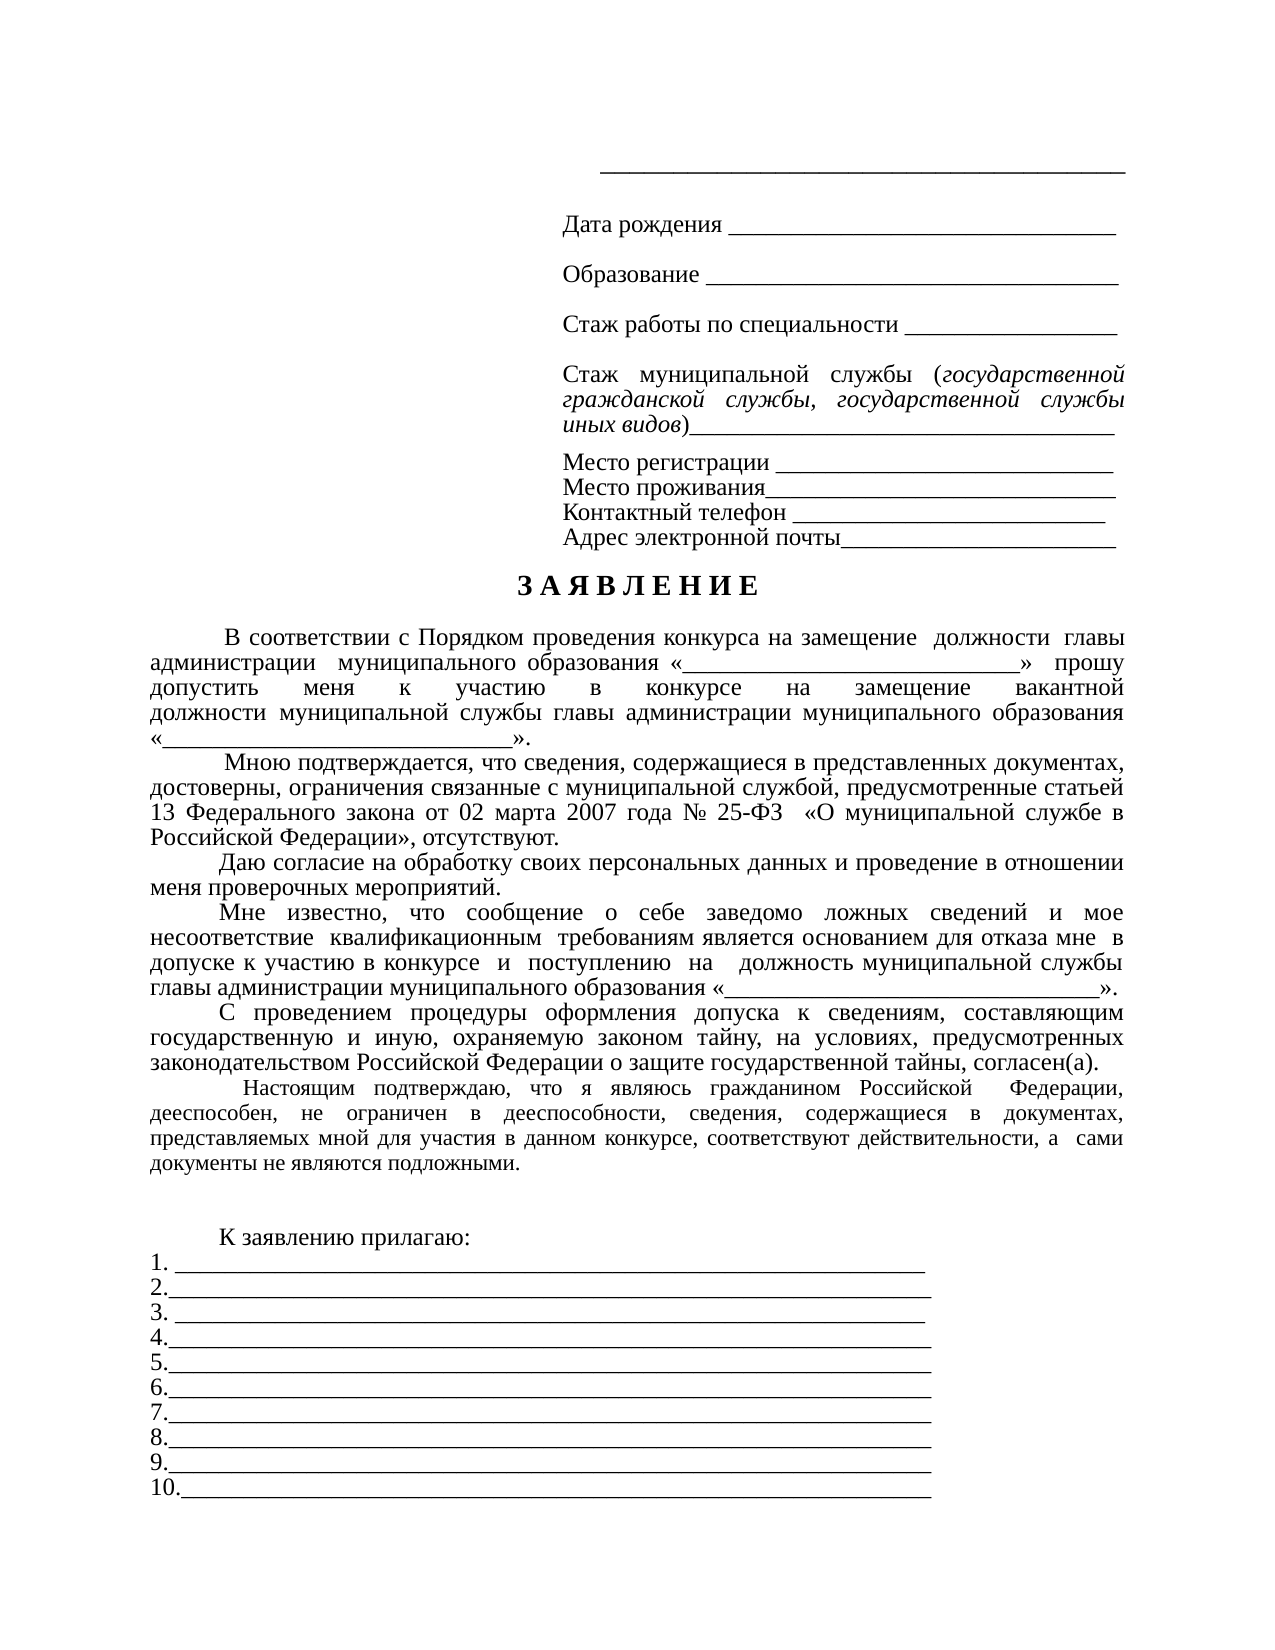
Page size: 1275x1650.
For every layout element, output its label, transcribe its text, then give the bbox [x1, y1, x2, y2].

text К заявлению прилагаю: [150, 1225, 1125, 1250]
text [150, 150, 1125, 175]
text В соответствии с Порядком проведения конкурса на замещение должности главы администрации муниципального образования «___________________________» прошу допустить меня к участию в конкурсе на замещение вакантной должности муниципальной службы главы администрации муниципального образования «____________________________». [150, 625, 1125, 750]
text 7._____________________________________________________________ [150, 1400, 1125, 1425]
text З А Я В Л Е Н И Е [150, 575, 1125, 600]
text Дата рождения _______________________________ [562, 212, 1125, 237]
text 1. ____________________________________________________________ [150, 1250, 1125, 1275]
text 2._____________________________________________________________ [150, 1275, 1125, 1300]
text 6._____________________________________________________________ [150, 1375, 1125, 1400]
text Адрес электронной почты______________________ [562, 525, 1125, 550]
text Даю согласие на обработку своих персональных данных и проведение в отношении меня проверочных мероприятий. [150, 850, 1125, 900]
text 3. ____________________________________________________________ [150, 1300, 1125, 1325]
text Место регистрации ___________________________ [562, 450, 1125, 475]
text Образование _________________________________ [562, 262, 1125, 287]
text 10.____________________________________________________________ [150, 1475, 1125, 1500]
text Мне известно, что сообщение о себе заведомо ложных сведений и мое несоответствие квалификационным требованиям является основанием для отказа мне в допуске к участию в конкурсе и поступлению на должность муниципальной службы главы администрации муниципального образования «______________________________». [150, 900, 1125, 1000]
text С проведением процедуры оформления допуска к сведениям, составляющим государственную и иную, охраняемую законом тайну, на условиях, предусмотренных законодательством Российской Федерации о защите государственной тайны, согласен(а). [150, 1000, 1125, 1075]
text Стаж муниципальной службы (государственной гражданской службы, государственной службы иных видов)__________________________________ [562, 362, 1125, 437]
text 5._____________________________________________________________ [150, 1350, 1125, 1375]
text Место проживания____________________________ [562, 475, 1125, 500]
text Контактный телефон _________________________ [562, 500, 1125, 525]
text 9._____________________________________________________________ [150, 1450, 1125, 1475]
text 4._____________________________________________________________ [150, 1325, 1125, 1350]
text 8._____________________________________________________________ [150, 1425, 1125, 1450]
text Стаж работы по специальности _________________ [562, 312, 1125, 337]
text Настоящим подтверждаю, что я являюсь гражданином Российской Федерации, дееспособен, не ограничен в дееспособности, сведения, содержащиеся в документах, представляемых мной для участия в данном конкурсе, соответствуют действительности, а сами документы не являются подложными. [112, 1075, 1125, 1175]
text Мною подтверждается, что сведения, содержащиеся в представленных документах, достоверны, ограничения связанные с муниципальной службой, предусмотренные статьей 13 Федерального закона от 02 марта 2007 года № 25-ФЗ «О муниципальной службе в Российской Федерации», отсутствуют. [150, 750, 1125, 850]
